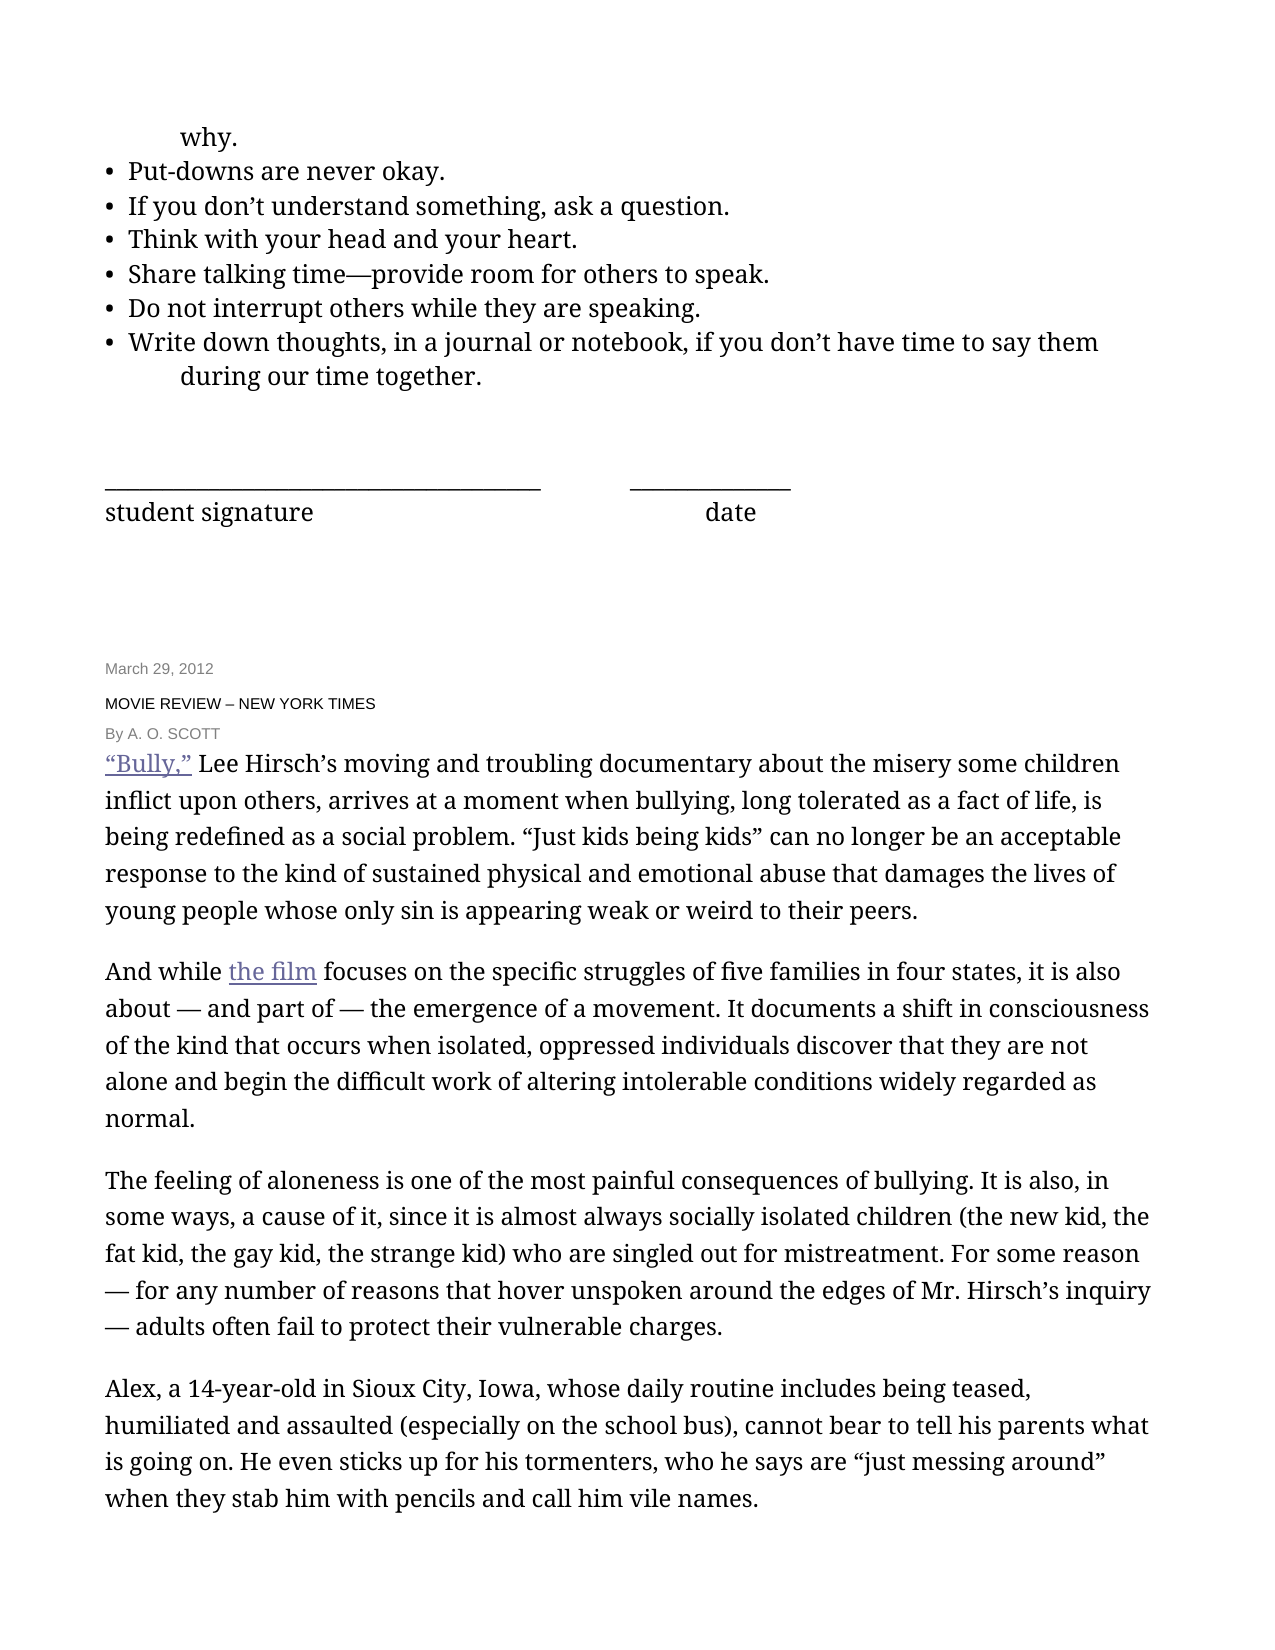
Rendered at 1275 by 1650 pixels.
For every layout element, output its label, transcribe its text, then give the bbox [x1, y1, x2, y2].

text March 29, 2012 [105, 654, 1155, 678]
text The feeling of aloneness is one of the most painful consequences of bullying. It is also, in some ways, a cause of it, since it is almost always socially isolated children (the new kid, the fat kid, the gay kid, the strange kid) who are singled out for mistreatment. For some reason — for any number of reasons that hover unspoken around the edges of Mr. Hirsch’s inquiry — adults often fail to protect their vulnerable charges. [105, 1159, 1155, 1343]
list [105, 120, 1155, 154]
text student signature date [105, 495, 1155, 529]
list If you don’t understand something, ask a question. [105, 188, 1155, 222]
text ______________________________________ ______________ [105, 461, 1155, 495]
list Share talking time—provide room for others to speak. [105, 256, 1155, 290]
text MOVIE REVIEW – New York Times [105, 678, 1155, 713]
list Do not interrupt others while they are speaking. [105, 290, 1155, 324]
list Think with your head and your heart. [105, 222, 1155, 256]
list Write down thoughts, in a journal or notebook, if you don’t have time to say them during our time together. [105, 324, 1155, 392]
text “Bully,” Lee Hirsch’s moving and troubling documentary about the misery some children inflict upon others, arrives at a moment when bullying, long tolerated as a fact of life, is being redefined as a social problem. “Just kids being kids” can no longer be an acceptable response to the kind of sustained physical and emotional abuse that damages the lives of young people whose only sin is appearing weak or weird to their peers. [105, 743, 1155, 926]
list Put-downs are never okay. [105, 154, 1155, 188]
text And while the film focuses on the specific struggles of five families in four states, it is also about — and part of — the emergence of a movement. It documents a shift in consciousness of the kind that occurs when isolated, oppressed individuals discover that they are not alone and begin the difficult work of altering intolerable conditions widely regarded as normal. [105, 951, 1155, 1134]
text Alex, a 14-year-old in Sioux City, Iowa, whose daily routine includes being teased, humiliated and assaulted (especially on the school bus), cannot bear to tell his parents what is going on. He even sticks up for his tormenters, who he says are “just messing around” when they stab him with pencils and call him vile names. [105, 1368, 1155, 1514]
text By A. O. SCOTT [105, 713, 1155, 743]
